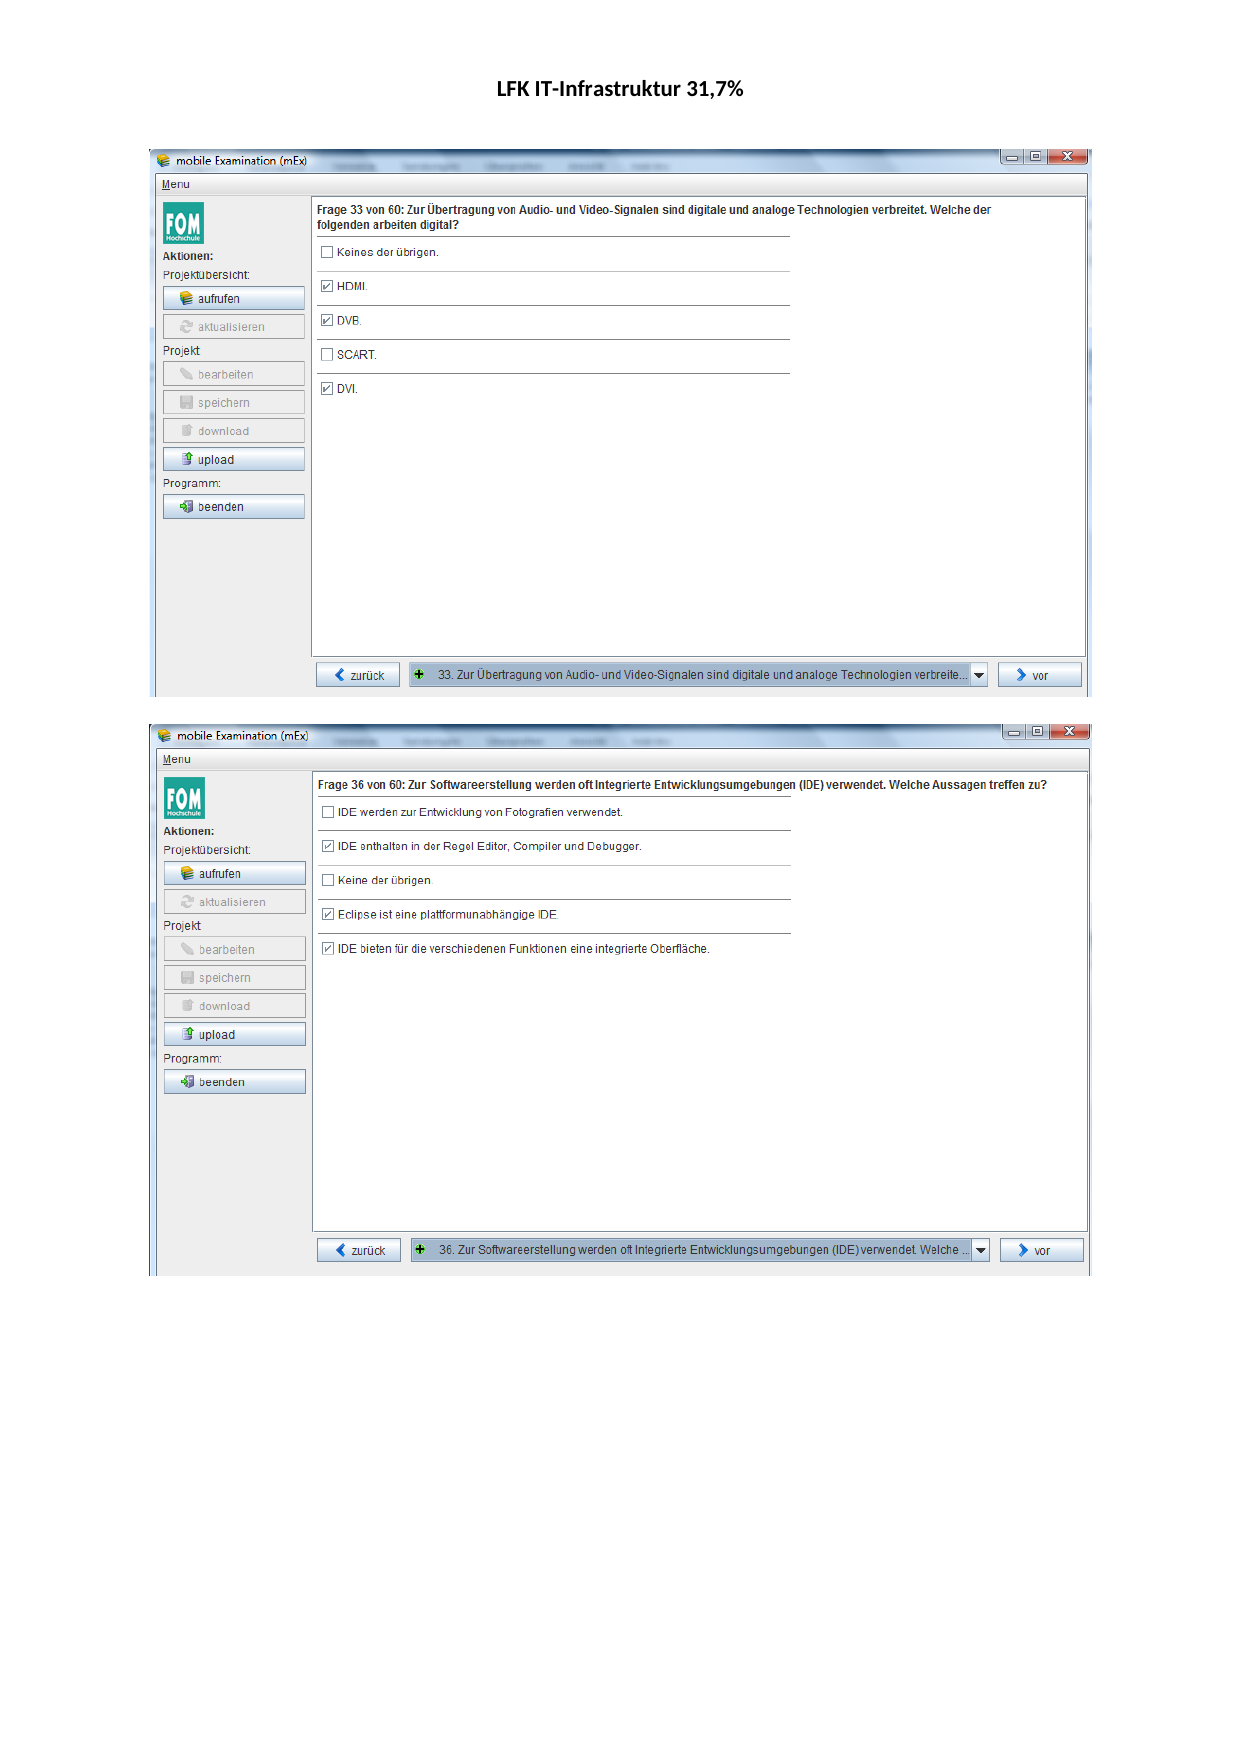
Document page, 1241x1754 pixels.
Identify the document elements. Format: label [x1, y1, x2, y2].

picture [147, 722, 1093, 1277]
picture [147, 147, 1093, 698]
